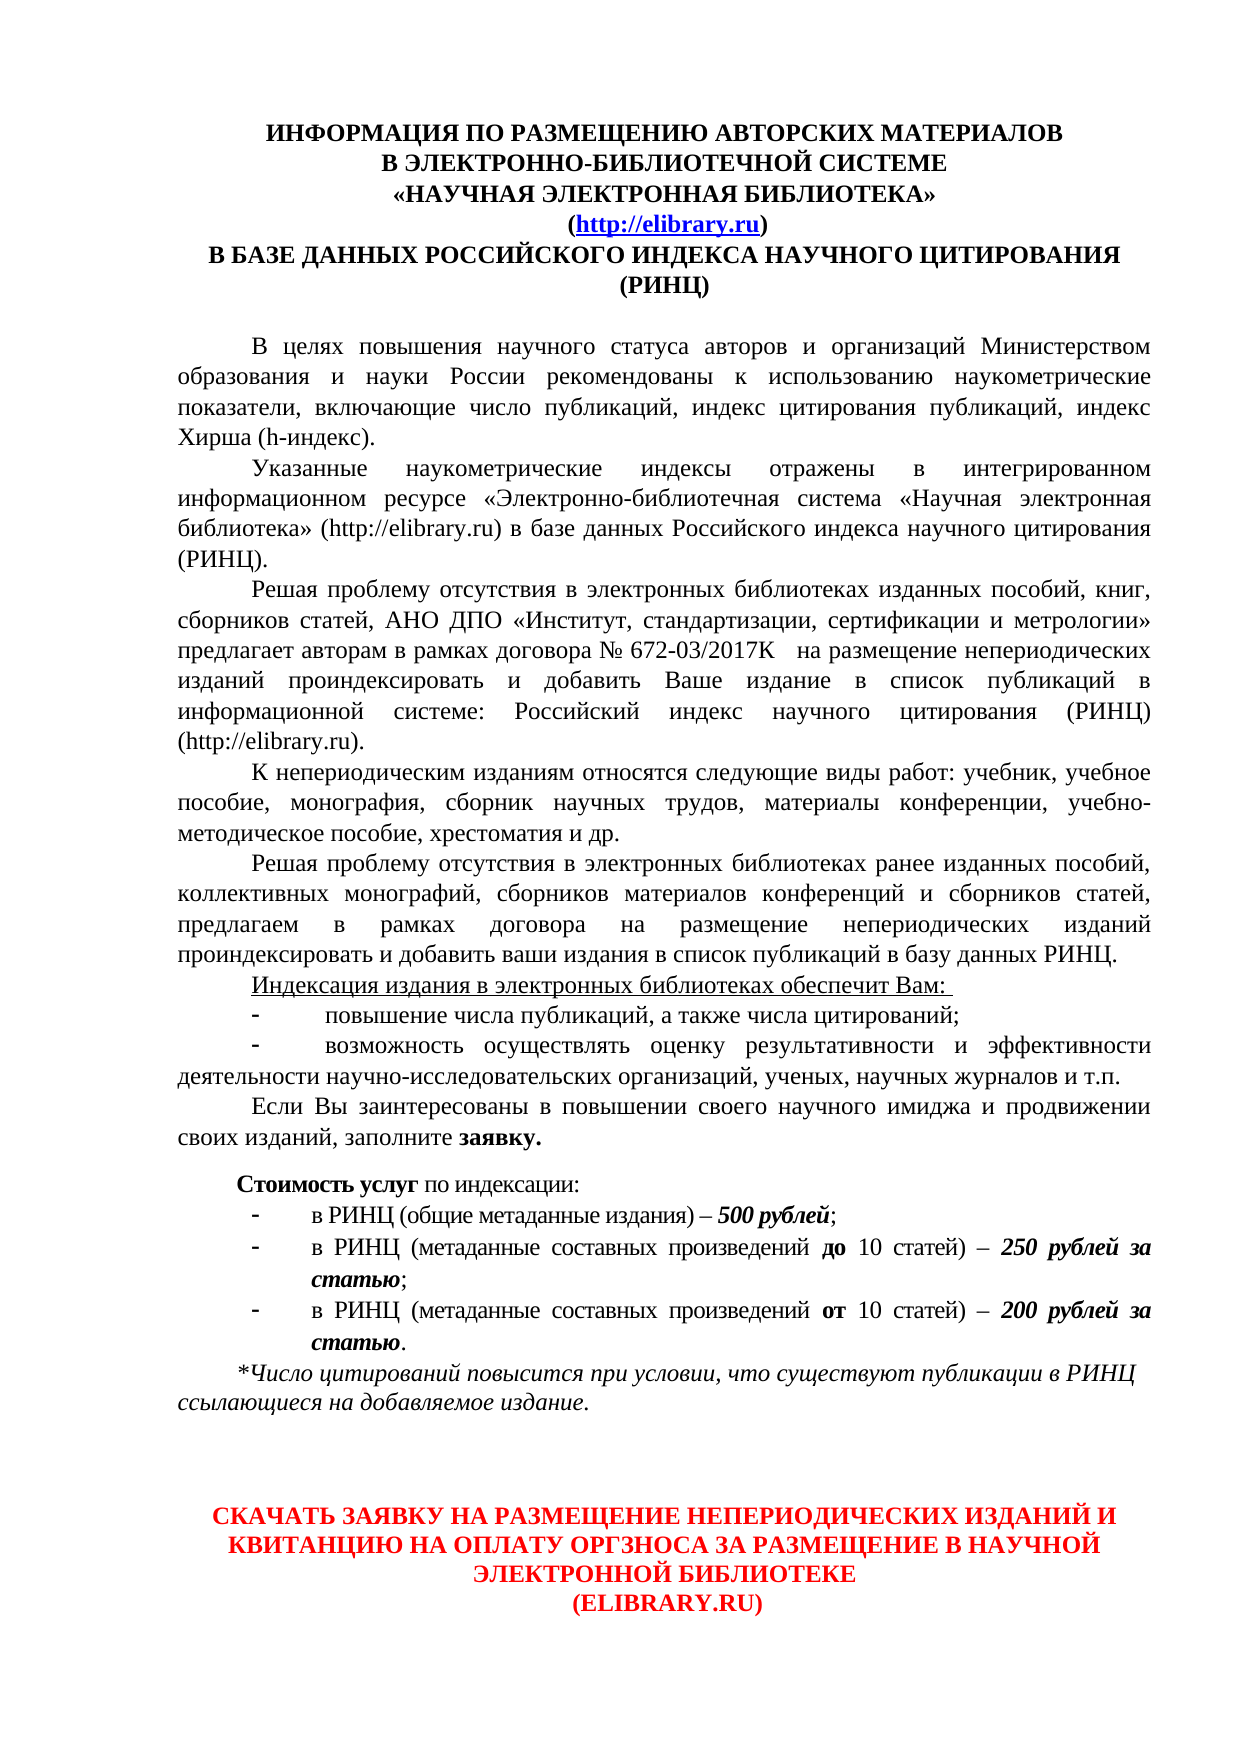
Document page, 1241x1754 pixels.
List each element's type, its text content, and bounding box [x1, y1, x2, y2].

text СКАЧАТЬ ЗАЯВКУ НА РАЗМЕЩЕНИЕ НЕПЕРИОДИЧЕСКИХ ИЗДАНИЙ И КВИТАНЦИЮ НА ОПЛАТУ ОРГЗНОСА ЗА РАЗМЕЩЕНИЕ В НАУЧНОЙ ЭЛЕКТРОННОЙ БИБЛИОТЕКЕ [177, 1501, 1152, 1588]
list в РИНЦ (метаданные составных произведений до 10 статей) – 250 рублей за статью; [251, 1232, 1152, 1292]
list (http://elibrary.ru) [177, 209, 1152, 238]
list «НАУЧНАЯ ЭЛЕКТРОННАЯ БИБЛИОТЕКА» [177, 179, 1152, 208]
list В целях повышения научного статуса авторов и организаций Министерством образования и науки России рекомендованы к использованию наукометрические показатели, включающие число публикаций, индекс цитирования публикаций, индекс Хирша (h-индекс). [177, 331, 1152, 451]
list Решая проблему отсутствия в электронных библиотеках ранее изданных пособий, коллективных монографий, сборников материалов конференций и сборников статей, предлагаем в рамках договора на размещение непериодических изданий проиндексировать и добавить ваши издания в список публикаций в базу данных РИНЦ. [177, 848, 1152, 968]
list повышение числа публикаций, а также числа цитирований; [177, 1000, 1152, 1029]
list Если Вы заинтересованы в повышении своего научного имиджа и продвижении своих изданий, заполните заявку. [177, 1091, 1152, 1151]
text *Число цитирований повысится при условии, что существуют публикации в РИНЦ ссылающиеся на добавляемое издание. [177, 1358, 1152, 1416]
list К непериодическим изданиям относятся следующие виды работ: учебник, учебное пособие, монография, сборник научных трудов, материалы конференции, учебно-методическое пособие, хрестоматия и др. [177, 757, 1152, 846]
list В ЭЛЕКТРОННО-БИБЛИОТЕЧНОЙ СИСТЕМЕ [177, 148, 1152, 177]
list в РИНЦ (метаданные составных произведений от 10 статей) – 200 рублей за статью. [251, 1295, 1152, 1356]
list Решая проблему отсутствия в электронных библиотеках изданных пособий, книг, сборников статей, АНО ДПО «Институт, стандартизации, сертификации и метрологии» предлагает авторам в рамках договора № 672-03/2017К на размещение непериодических изданий проиндексировать и добавить Ваше издание в список публикаций в информационной системе: Российский индекс научного цитирования (РИНЦ) (http://elibrary.ru). [177, 574, 1152, 755]
list возможность осуществлять оценку результативности и эффективности деятельности научно-исследовательских организаций, ученых, научных журналов и т.п. [177, 1031, 1152, 1090]
list Индексация издания в электронных библиотеках обеспечит Вам: [177, 970, 1152, 998]
list в РИНЦ (общие метаданные издания) – 500 рублей; [251, 1201, 1152, 1229]
list Указанные наукометрические индексы отражены в интегрированном информационном ресурсе «Электронно-библиотечная система «Научная электронная библиотека» (http://elibrary.ru) в базе данных Российского индекса научного цитирования (РИНЦ). [177, 453, 1152, 573]
text (ELIBRARY.RU) [177, 1588, 1152, 1616]
list В БАЗЕ ДАННЫХ РОССИЙСКОГО ИНДЕКСА НАУЧНОГО ЦИТИРОВАНИЯ (РИНЦ) [177, 240, 1152, 299]
text Стоимость услуг по индексации: [177, 1169, 1152, 1198]
list ИНФОРМАЦИЯ ПО РАЗМЕЩЕНИЮ АВТОРСКИХ МАТЕРИАЛОВ [177, 118, 1152, 147]
